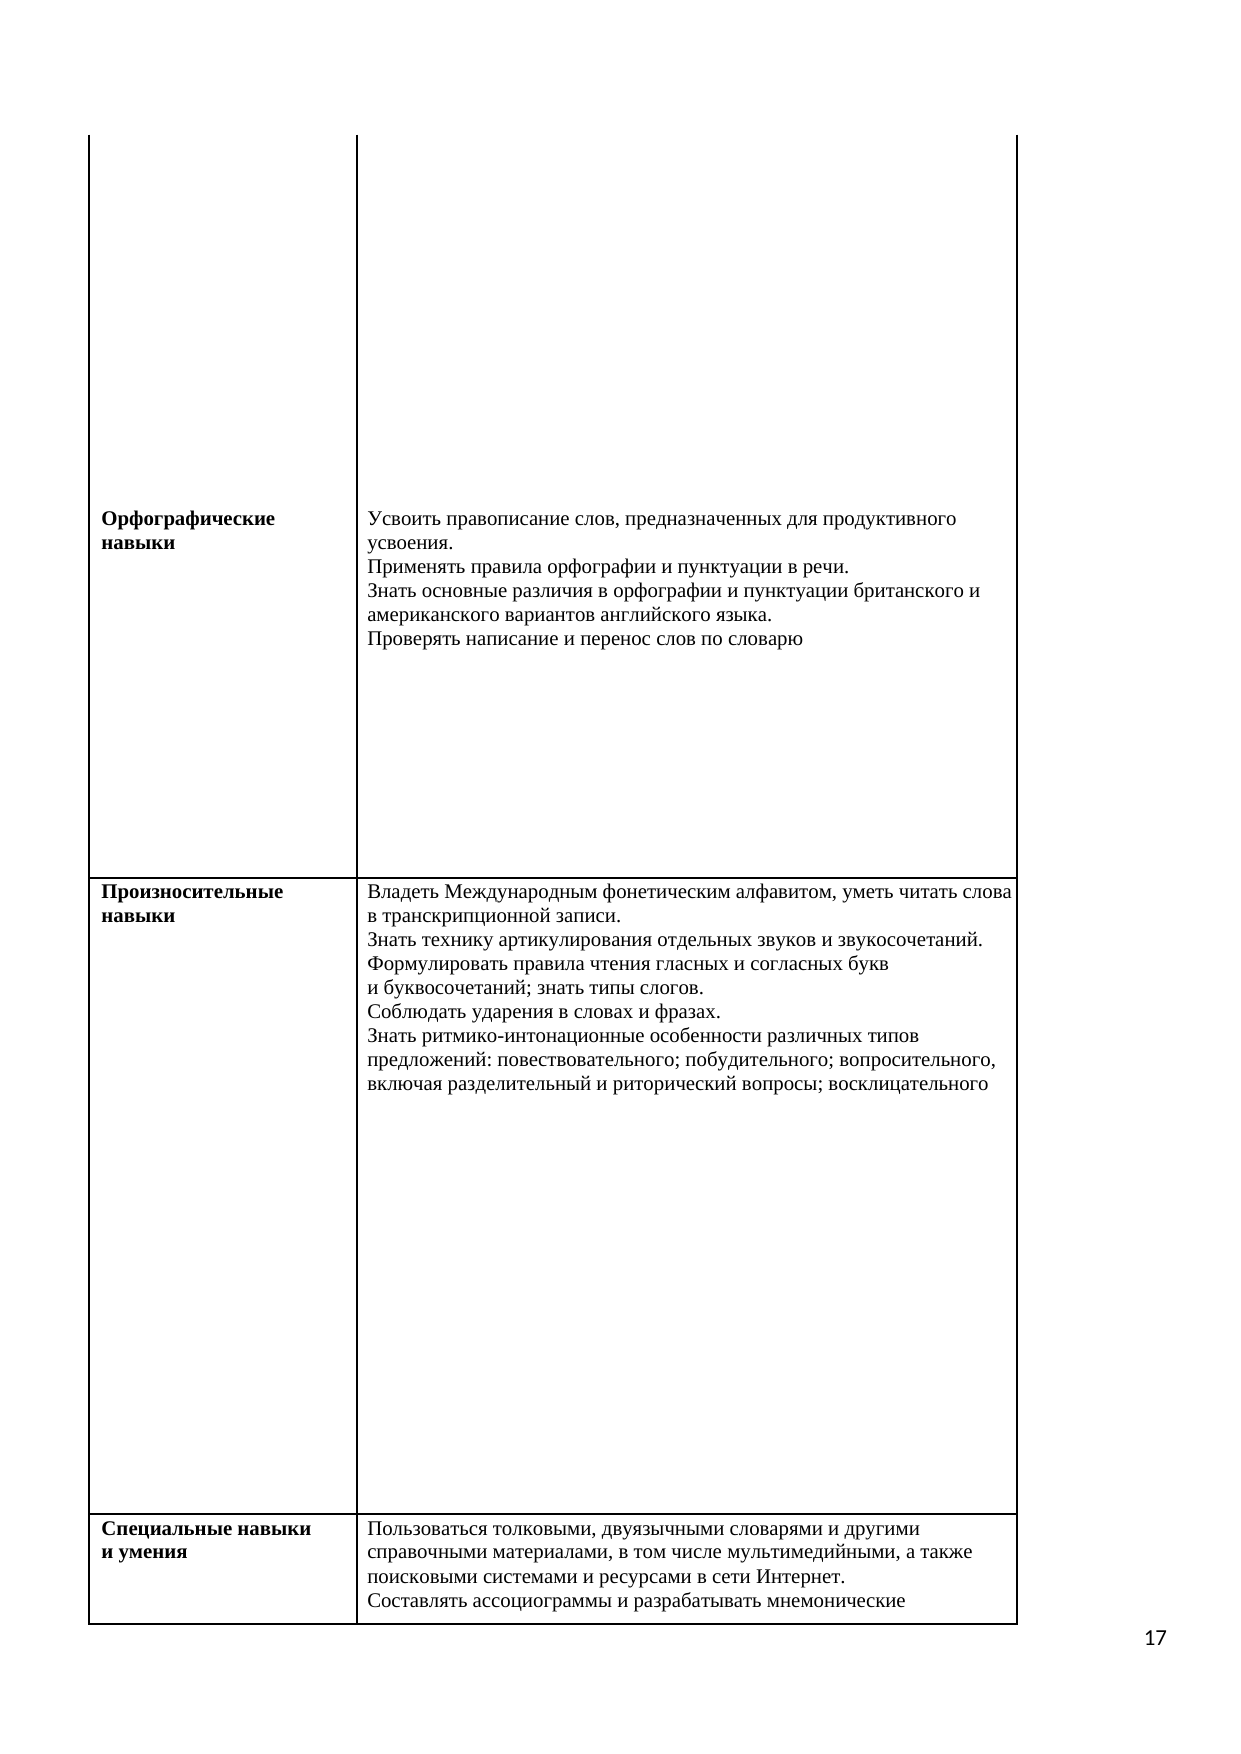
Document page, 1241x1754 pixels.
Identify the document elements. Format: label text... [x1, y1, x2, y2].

table_cell Владеть Международным фонетическим алфавитом, уметь читать слова в транскрипционной записи. Знать технику артикулирования отдельных звуков и звукосочетаний. Формулировать правила чтения гласных и согласных букв и буквосочетаний; знать типы слогов. Соблюдать ударения в словах и фразах. Знать ритмико-интонационные особенности различных типов предложений: повествовательного; побудительного; вопросительного, включая разделительный и риторический вопросы; восклицательного [358, 879, 1016, 1513]
table_cell Специальные навыки и умения [90, 1515, 356, 1623]
table_cell Орфографические навыки [90, 504, 356, 877]
table_cell Пользоваться толковыми, двуязычными словарями и другими справочными материалами, в том числе мультимедийными, а также поисковыми системами и ресурсами в сети Интернет. Составлять ассоциограммы и разрабатывать мнемонические средства для закрепления лексики, запоминания грамматических правил и др. [358, 1515, 1016, 1623]
table_cell Произносительные навыки [90, 879, 356, 1513]
table_cell Усвоить правописание слов, предназначенных для продуктивного усвоения. Применять правила орфографии и пунктуации в речи. Знать основные различия в орфографии и пунктуации британского и американского вариантов английского языка. Проверять написание и перенос слов по словарю [358, 504, 1016, 877]
